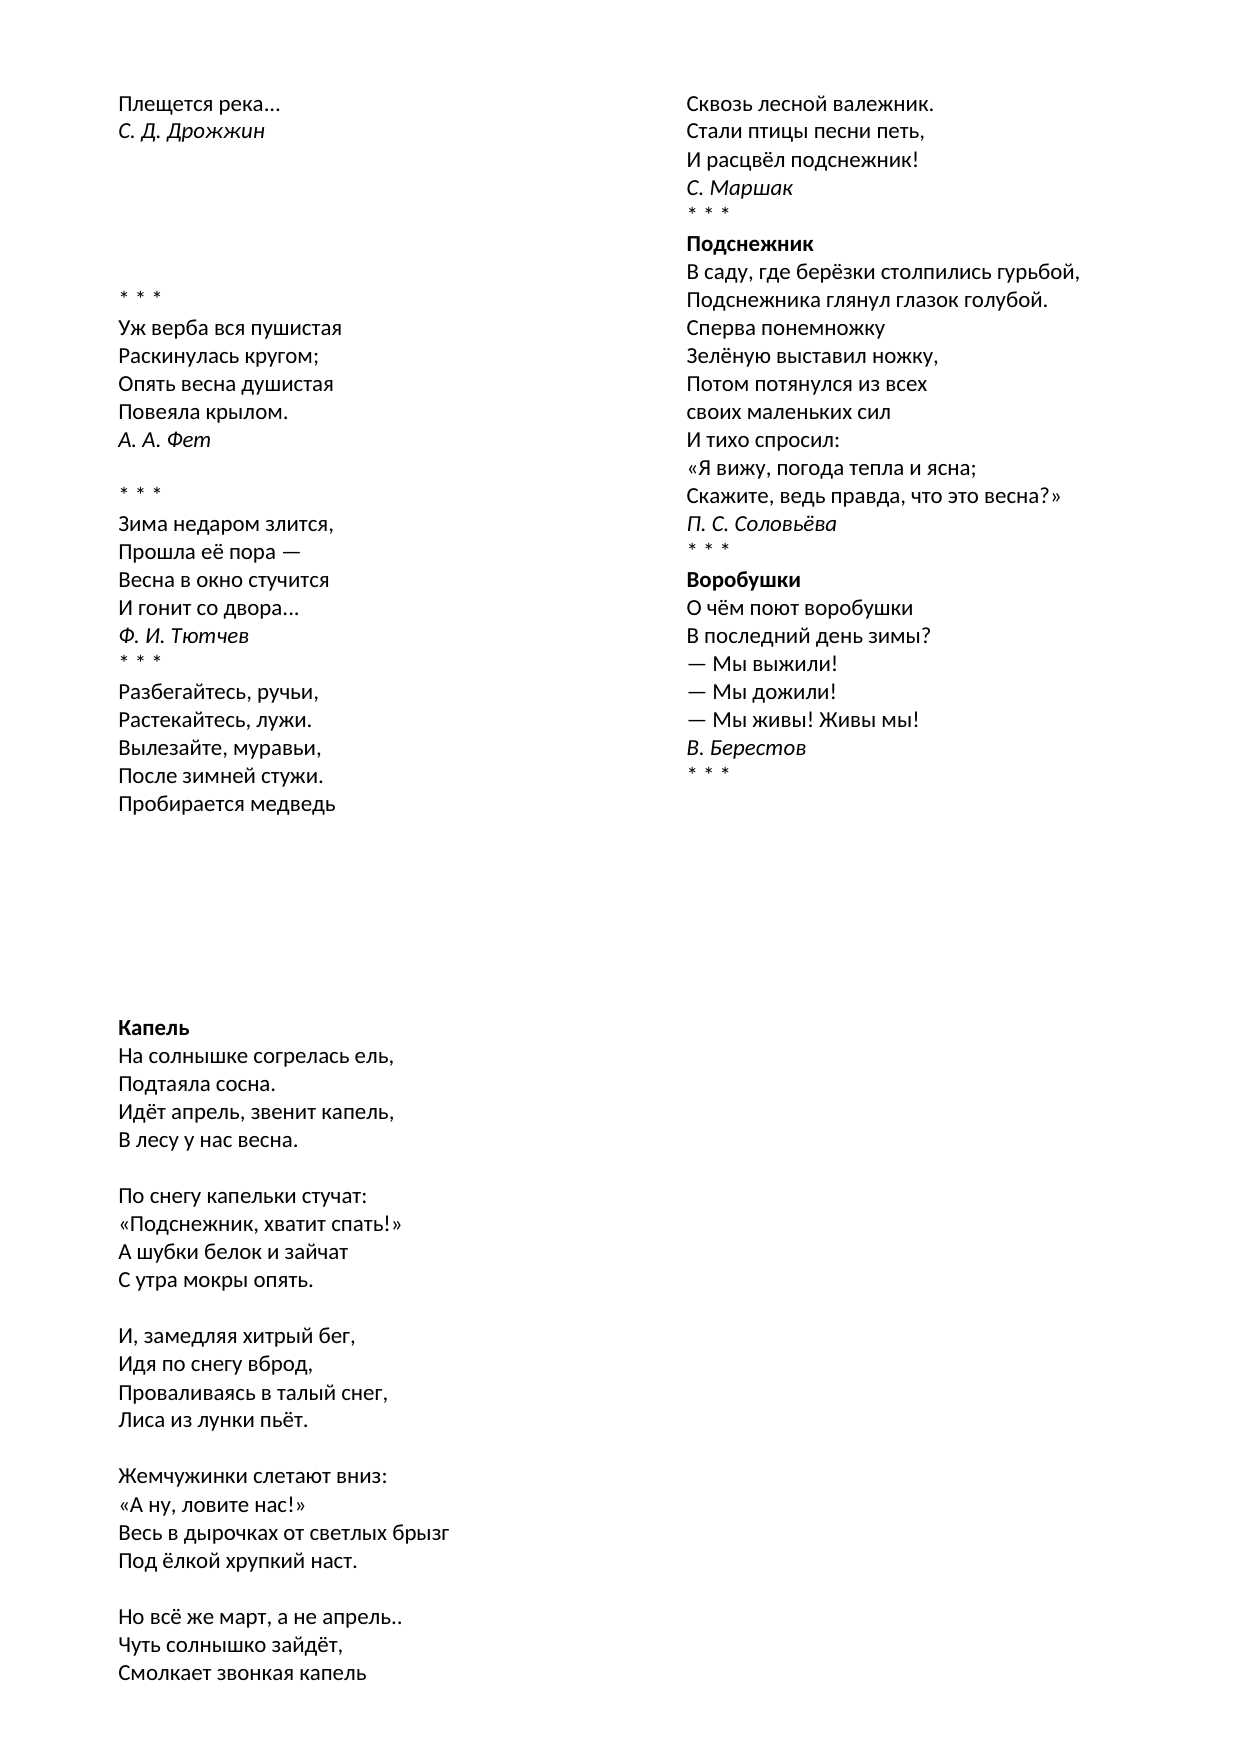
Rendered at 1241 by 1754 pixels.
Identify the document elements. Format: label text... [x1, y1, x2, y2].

text Капель [118, 1013, 1181, 1041]
text Воробушки [686, 565, 1181, 593]
text Но всё же март, а не апрель.. [118, 1602, 1181, 1630]
text Подтаяла сосна. [118, 1069, 1181, 1097]
text А шубки белок и зайчат [118, 1237, 1181, 1266]
text — Мы выжили! [686, 649, 1181, 677]
text Идёт апрель, звенит капель, [118, 1097, 1181, 1125]
text И тихо спросил: [686, 425, 1181, 453]
text Смолкает звонкая капель [118, 1658, 1181, 1686]
text Сквозь лесной валежник. [686, 89, 1181, 117]
text * * * [118, 649, 613, 677]
text * * * [686, 537, 1181, 565]
text Раскинулась кругом; [118, 341, 613, 369]
text После зимней стужи. [118, 761, 613, 789]
text Жемчужинки слетают вниз: [118, 1462, 1181, 1490]
text Подснежника глянул глазок голубой. [686, 285, 1181, 313]
text И, замедляя хитрый бег, [118, 1322, 1181, 1349]
text И гонит со двора... [118, 593, 613, 621]
text «Подснежник, хватит спать!» [118, 1209, 1181, 1237]
text По снегу капельки стучат: [118, 1181, 1181, 1209]
text Ф. И. Тютчев [118, 621, 613, 649]
text В саду, где берёзки столпились гурьбой, [686, 257, 1181, 285]
text Весь в дырочках от светлых брызг [118, 1518, 1181, 1546]
text Повеяла крылом. [118, 397, 613, 425]
text * * * [686, 201, 1181, 229]
text И расцвёл подснежник! [686, 145, 1181, 173]
text Зелёную выставил ножку, [686, 341, 1181, 369]
text * * * [118, 285, 613, 313]
text С. Маршак [686, 173, 1181, 201]
text Скажите, ведь правда, что это весна?» [686, 481, 1181, 509]
text Пробирается медведь [118, 789, 613, 817]
text С. Д. Дрожжин [118, 117, 613, 145]
text В. Берестов [686, 733, 1181, 761]
text Растекайтесь, лужи. [118, 705, 613, 733]
text Под ёлкой хрупкий наст. [118, 1546, 1181, 1574]
text «Я вижу, погода тепла и ясна; [686, 453, 1181, 481]
text «А ну, ловите нас!» [118, 1490, 1181, 1518]
text Проваливаясь в талый снег, [118, 1378, 1181, 1406]
text В последний день зимы? [686, 621, 1181, 649]
text Подснежник [686, 229, 1181, 257]
text Стали птицы песни петь, [686, 117, 1181, 145]
text Разбегайтесь, ручьи, [118, 677, 613, 705]
text Потом потянулся из всех [686, 369, 1181, 397]
text своих маленьких сил [686, 397, 1181, 425]
text С утра мокры опять. [118, 1266, 1181, 1293]
text Опять весна душистая [118, 369, 613, 397]
text Весна в окно стучится [118, 565, 613, 593]
text В лесу у нас весна. [118, 1125, 1181, 1153]
text Плещется река... [118, 89, 613, 117]
text Сперва понемножку [686, 313, 1181, 341]
text — Мы живы! Живы мы! [686, 705, 1181, 733]
text — Мы дожили! [686, 677, 1181, 705]
text На солнышке согрелась ель, [118, 1041, 1181, 1069]
text О чём поют воробушки [686, 593, 1181, 621]
text * * * [118, 481, 613, 509]
text П. С. Соловьёва [686, 509, 1181, 537]
text Вылезайте, муравьи, [118, 733, 613, 761]
text Лиса из лунки пьёт. [118, 1406, 1181, 1434]
text Чуть солнышко зайдёт, [118, 1630, 1181, 1658]
text Зима недаром злится, [118, 509, 613, 537]
text * * * [686, 761, 1181, 789]
text Уж верба вся пушистая [118, 313, 613, 341]
text Прошла её пора — [118, 537, 613, 565]
text Идя по снегу вброд, [118, 1349, 1181, 1378]
text А. А. Фет [118, 425, 613, 453]
